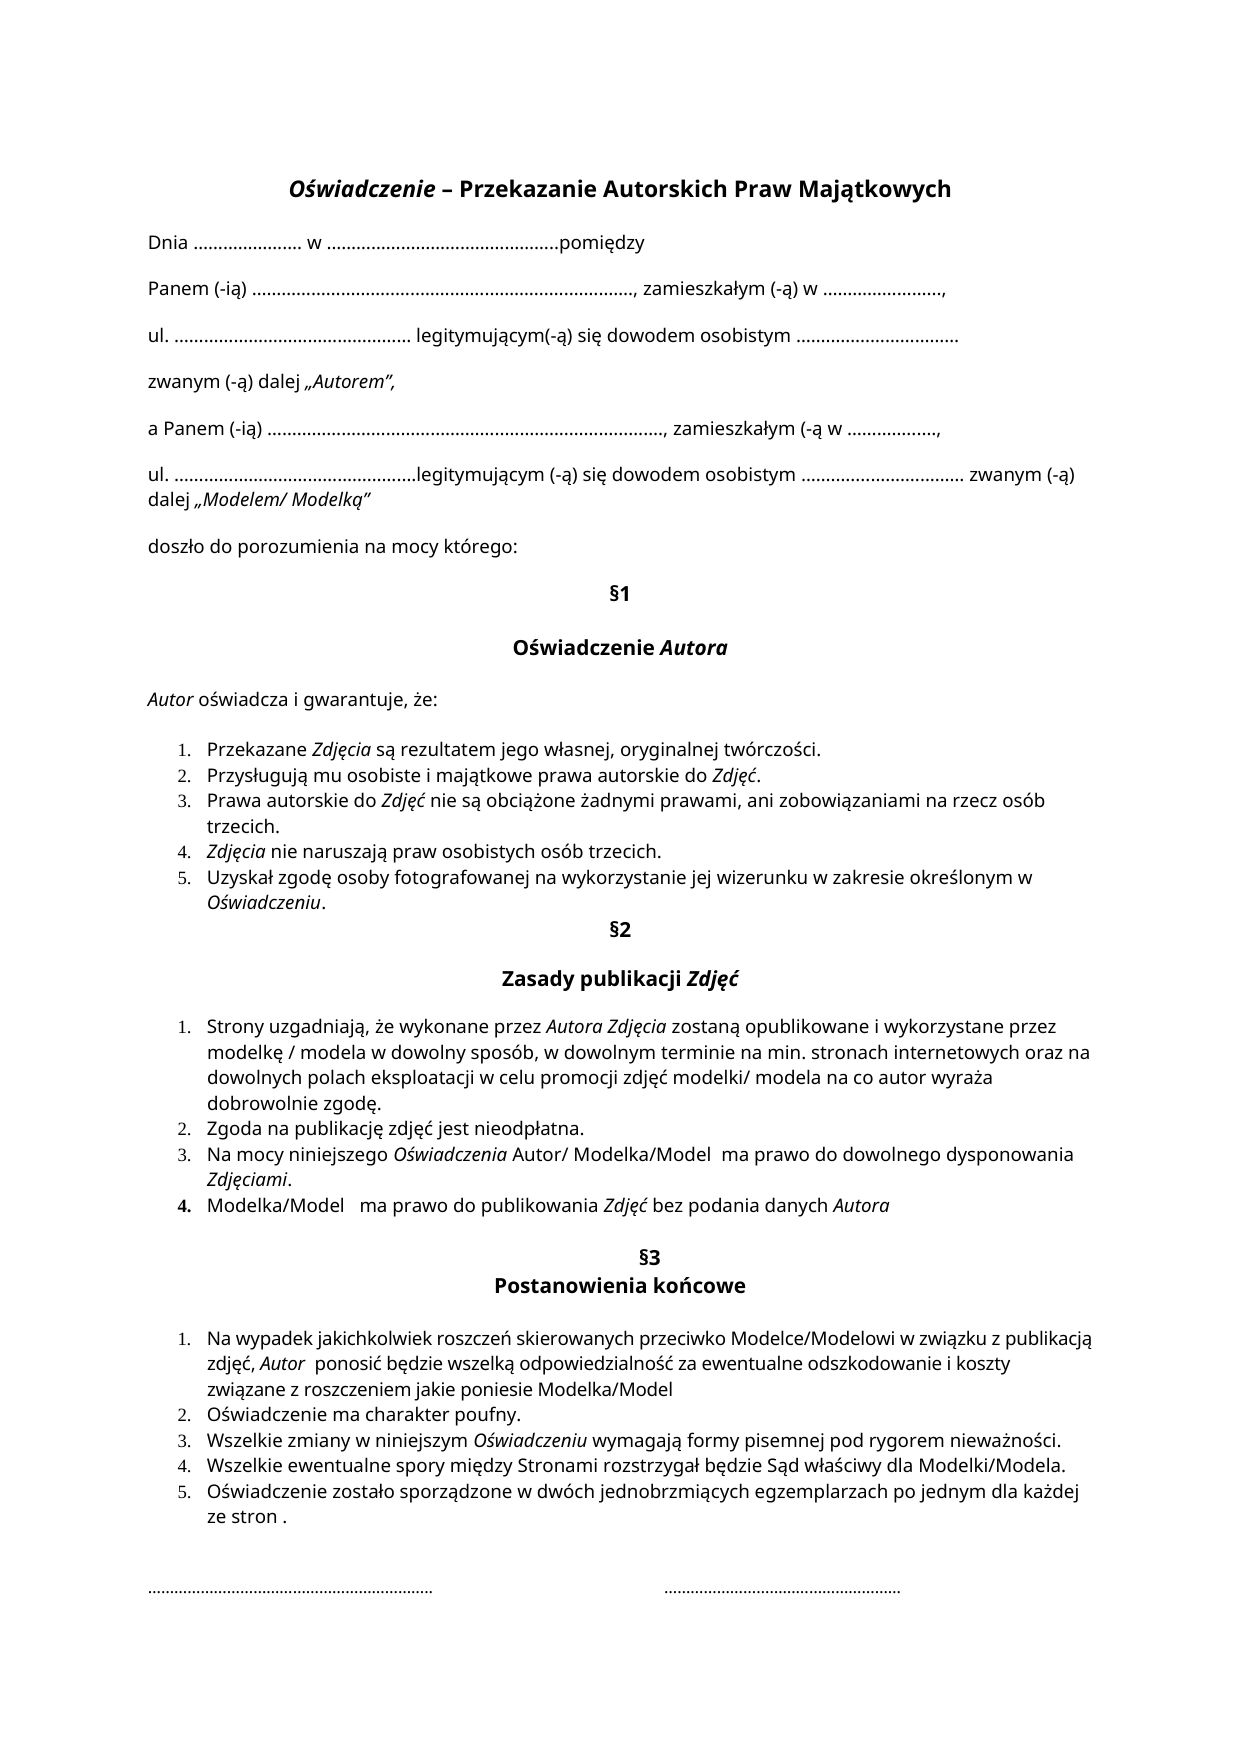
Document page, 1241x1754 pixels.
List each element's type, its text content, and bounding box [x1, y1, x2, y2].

text zwanym (-ą) dalej „Autorem”, [148, 368, 1093, 394]
text Autor oświadcza i gwarantuje, że: [148, 686, 1093, 712]
list Uzyskał zgodę osoby fotografowanej na wykorzystanie jej wizerunku w zakresie określonym w Oświadczeniu. [177, 864, 1093, 915]
text §2 [148, 915, 1093, 943]
text ……………………………………………………….. ……………………………………………… [148, 1576, 1093, 1599]
list Oświadczenie ma charakter poufny. [177, 1402, 1093, 1427]
list Przysługują mu osobiste i majątkowe prawa autorskie do Zdjęć. [177, 762, 1093, 787]
list Na wypadek jakichkolwiek roszczeń skierowanych przeciwko Modelce/Modelowi w związku z publikacją zdjęć, Autor ponosić będzie wszelką odpowiedzialność za ewentualne odszkodowanie i koszty związane z roszczeniem jakie poniesie Modelka/Model [177, 1325, 1093, 1402]
list Na mocy niniejszego Oświadczenia Autor/ Modelka/Model ma prawo do dowolnego dysponowania Zdjęciami. [177, 1141, 1093, 1192]
text §3 [207, 1243, 1093, 1272]
text Zasady publikacji Zdjęć [148, 964, 1093, 993]
text a Panem (-ią) …………………………….…………..………….………...……., zamieszkałym (-ą w …………...…, [148, 415, 1093, 440]
text Panem (-ią) ………………………..…..…………..………...….…………., zamieszkałym (-ą) w …………………..., [148, 276, 1093, 301]
text Oświadczenie Autora [148, 633, 1093, 661]
text ul. ………………………………………… legitymującym(-ą) się dowodem osobistym …….……..……………… [148, 322, 1093, 348]
list Strony uzgadniają, że wykonane przez Autora Zdjęcia zostaną opublikowane i wykorzystane przez modelkę / modela w dowolny sposób, w dowolnym terminie na min. stronach internetowych oraz na dowolnych polach eksploatacji w celu promocji zdjęć modelki/ modela na co autor wyraża dobrowolnie zgodę. [177, 1013, 1093, 1116]
text doszło do porozumienia na mocy którego: [148, 533, 1093, 558]
list Przekazane Zdjęcia są rezultatem jego własnej, oryginalnej twórczości. [177, 736, 1093, 762]
text Dnia …………………. w ………………………………………..pomiędzy [148, 229, 1093, 255]
list Wszelkie ewentualne spory między Stronami rozstrzygał będzie Sąd właściwy dla Modelki/Modela. [177, 1453, 1093, 1478]
text Oświadczenie – Przekazanie Autorskich Praw Majątkowych [148, 173, 1093, 204]
list Modelka/Model ma prawo do publikowania Zdjęć bez podania danych Autora [177, 1192, 1093, 1218]
list Zgoda na publikację zdjęć jest nieodpłatna. [177, 1116, 1093, 1141]
list Oświadczenie zostało sporządzone w dwóch jednobrzmiących egzemplarzach po jednym dla każdej ze stron . [177, 1478, 1093, 1529]
text ul. ……………………………………….…legitymującym (-ą) się dowodem osobistym …….…....……….……… zwanym (-ą) dalej „Modelem/ Modelką” [148, 461, 1093, 512]
text Postanowienia końcowe [148, 1272, 1093, 1300]
list Prawa autorskie do Zdjęć nie są obciążone żadnymi prawami, ani zobowiązaniami na rzecz osób trzecich. [177, 787, 1093, 838]
list Wszelkie zmiany w niniejszym Oświadczeniu wymagają formy pisemnej pod rygorem nieważności. [177, 1427, 1093, 1453]
list Zdjęcia nie naruszają praw osobistych osób trzecich. [177, 838, 1093, 864]
text §1 [148, 579, 1093, 608]
